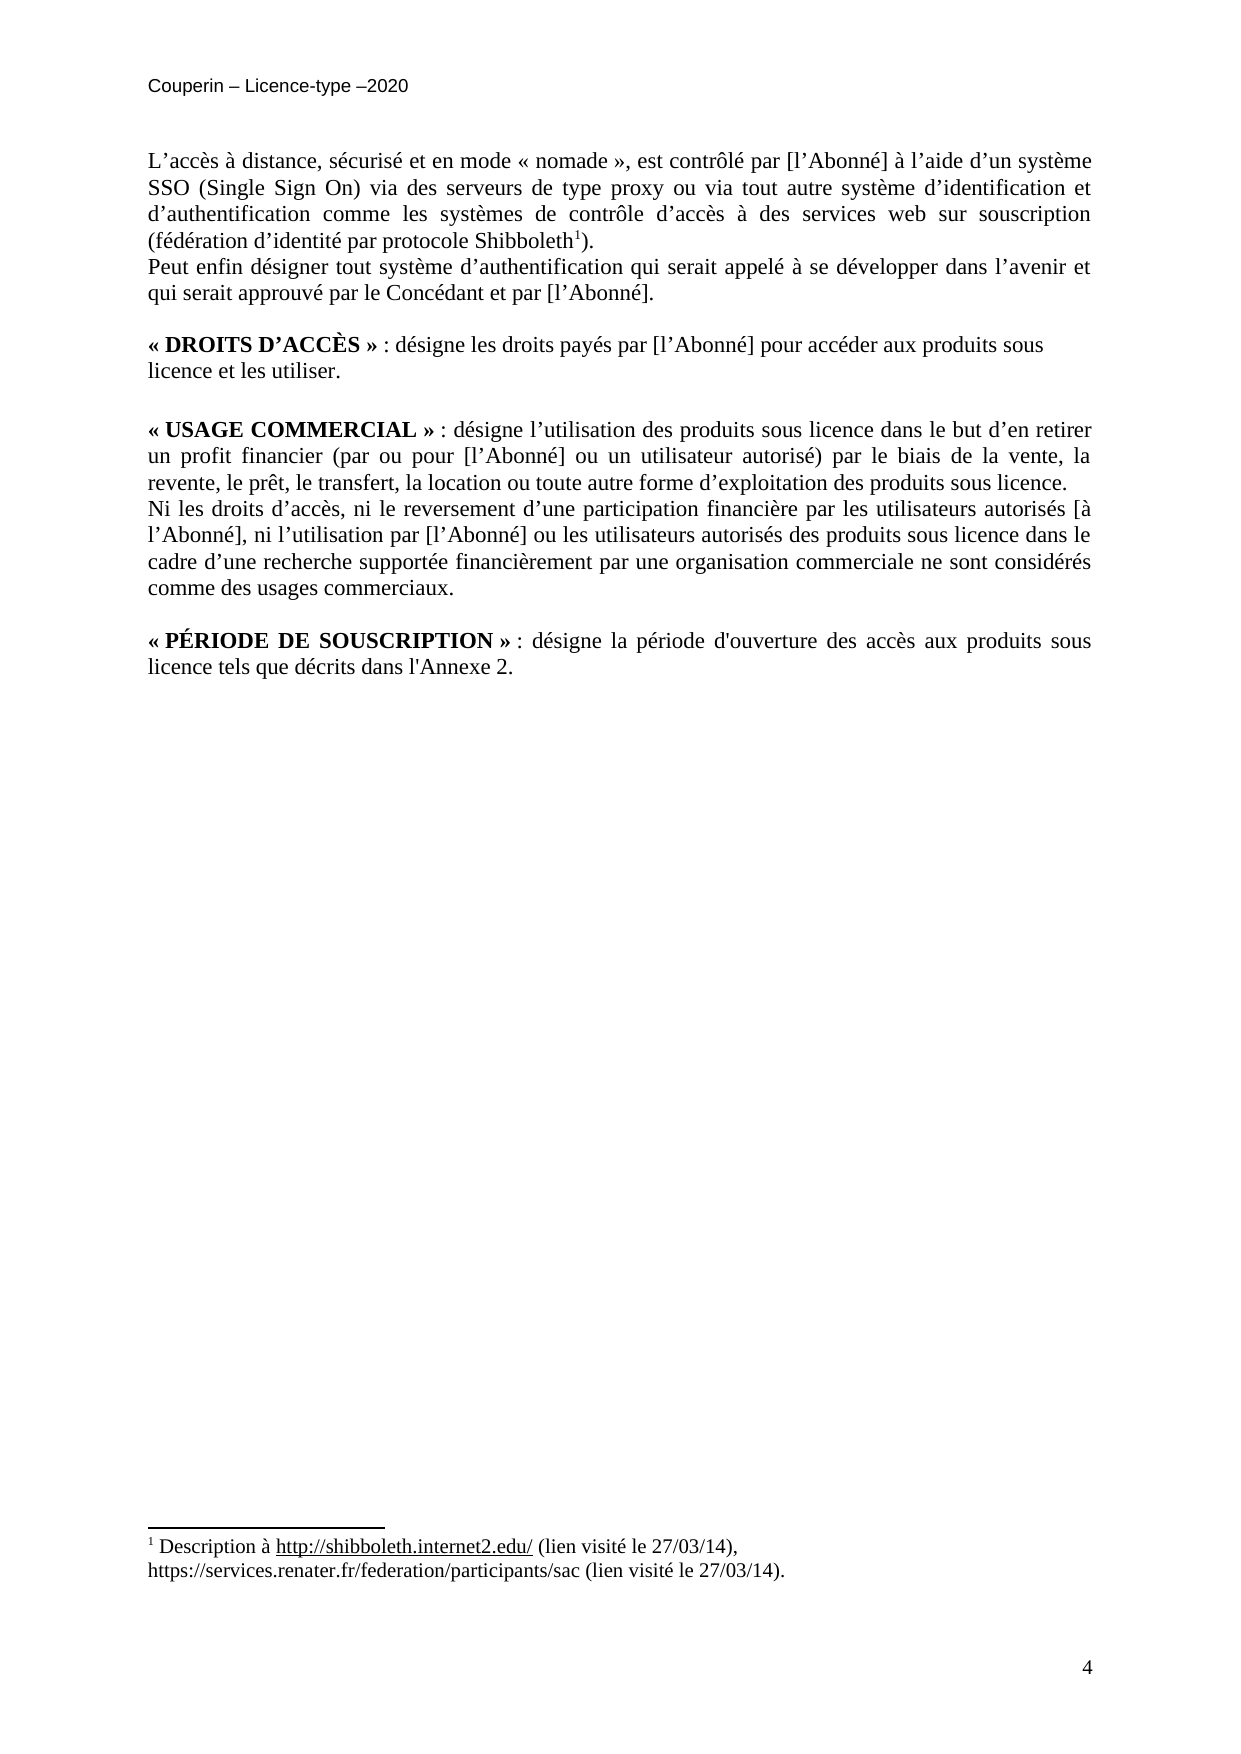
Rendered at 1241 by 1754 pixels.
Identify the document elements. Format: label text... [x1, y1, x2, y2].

text Peut enfin désigner tout système d’authentification qui serait appelé à se développer dans l’avenir et qui serait approuvé par le Concédant et par [l’Abonné]. [148, 253, 1093, 306]
text « Période de souscription » : désigne la période d'ouverture des accès aux produits sous licence tels que décrits dans l'Annexe 2. [148, 627, 1093, 679]
text Ni les droits d’accès, ni le reversement d’une participation financière par les utilisateurs autorisés [à l’Abonné], ni l’utilisation par [l’Abonné] ou les utilisateurs autorisés des produits sous licence dans le cadre d’une recherche supportée financièrement par une organisation commerciale ne sont considérés comme des usages commerciaux. [148, 495, 1093, 601]
text L’accès à distance, sécurisé et en mode « nomade », est contrôlé par [l’Abonné] à l’aide d’un système SSO (Single Sign On) via des serveurs de type proxy ou via tout autre système d’identification et d’authentification comme les systèmes de contrôle d’accès à des services web sur souscription (fédération d’identité par protocole Shibboleth). [148, 148, 1093, 253]
subtitle « Droits d’accès » : désigne les droits payés par [l’Abonné] pour accéder aux produits sous licence et les utiliser. [148, 331, 1093, 383]
text « Usage commercial » : désigne l’utilisation des produits sous licence dans le but d’en retirer un profit financier (par ou pour [l’Abonné] ou un utilisateur autorisé) par le biais de la vente, la revente, le prêt, le transfert, la location ou toute autre forme d’exploitation des produits sous licence. [148, 416, 1093, 495]
